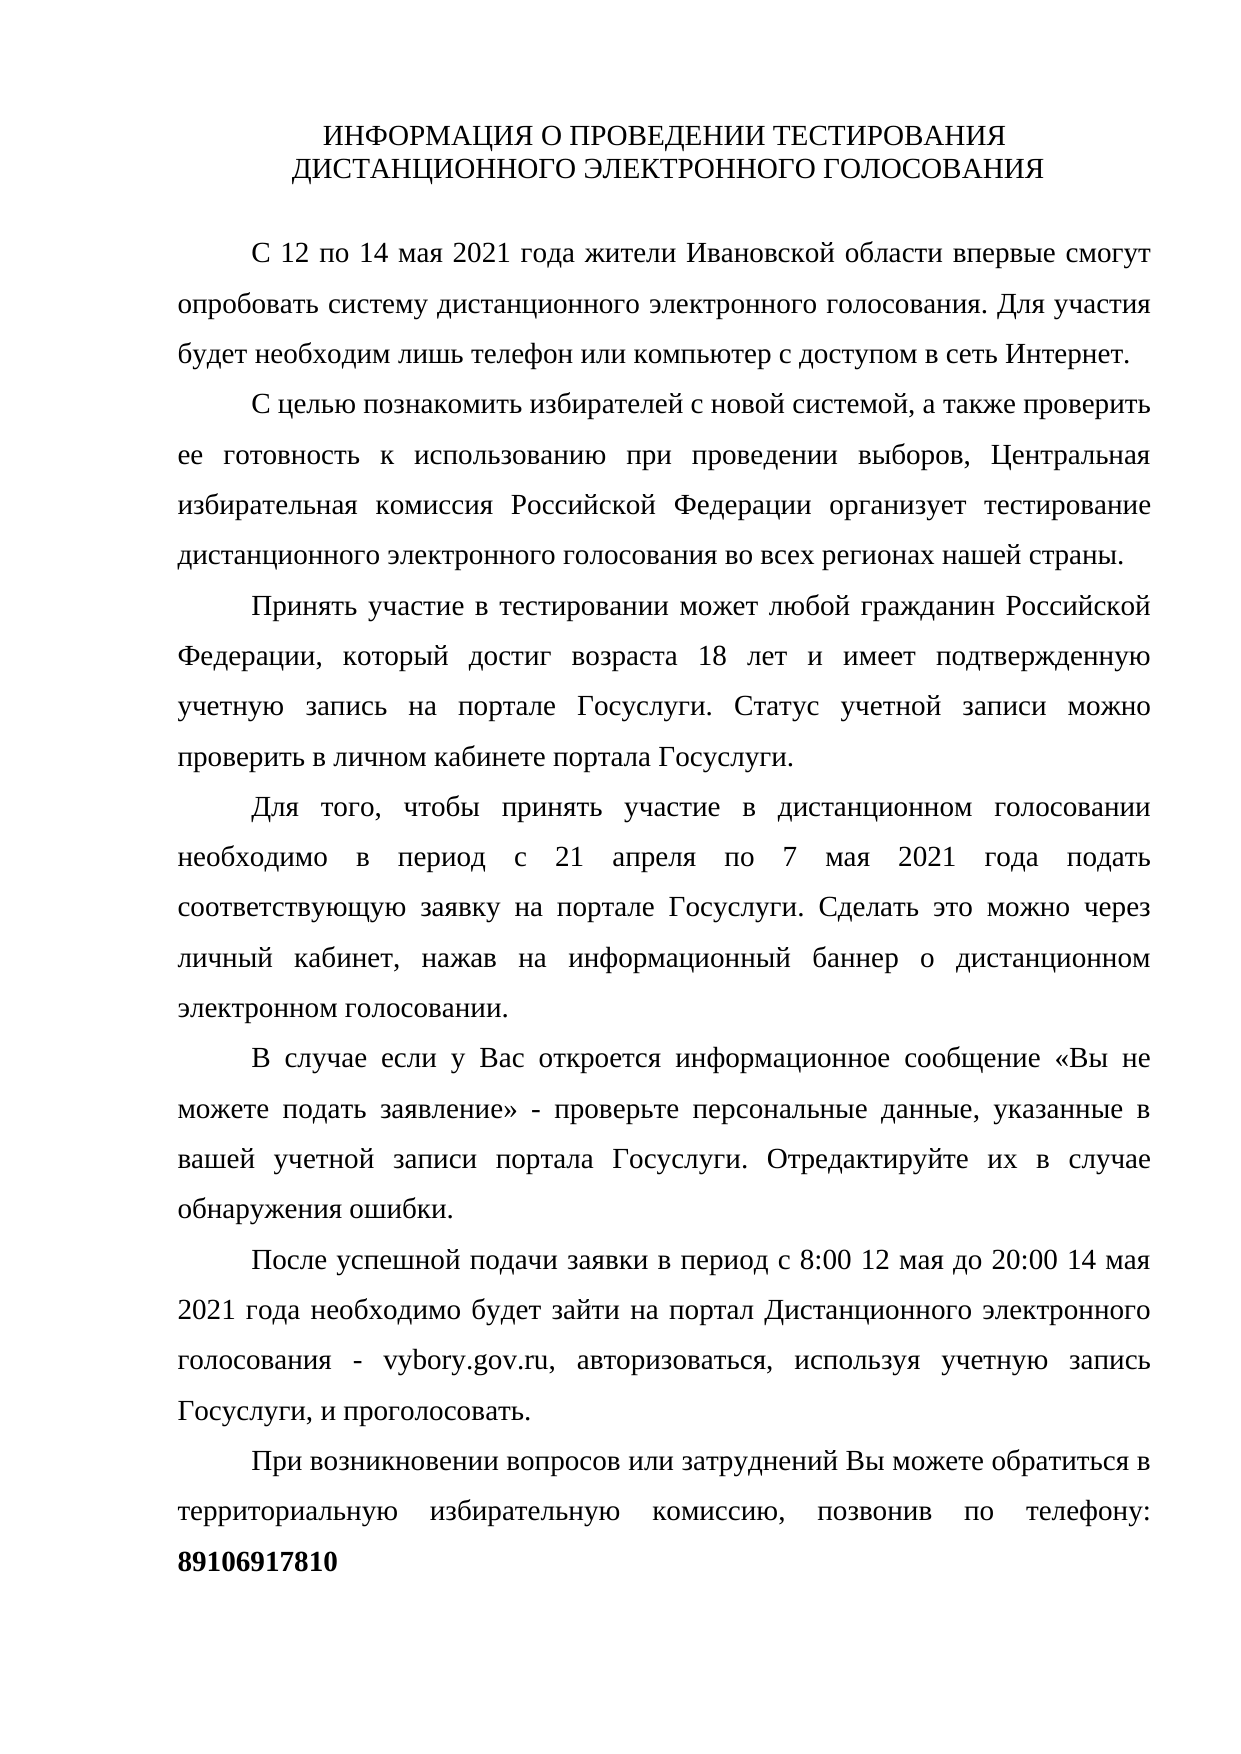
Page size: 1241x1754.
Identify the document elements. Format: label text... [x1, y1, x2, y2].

text С целью познакомить избирателей с новой системой, а также проверить ее готовность к использованию при проведении выборов, Центральная избирательная комиссия Российской Федерации организует тестирование дистанционного электронного голосования во всех регионах нашей страны. [177, 386, 1152, 571]
text При возникновении вопросов или затруднений Вы можете обратиться в территориальную избирательную комиссию, позвонив по телефону: 89106917810 [177, 1443, 1152, 1577]
text В случае если у Вас откроется информационное сообщение «Вы не можете подать заявление» - проверьте персональные данные, указанные в вашей учетной записи портала Госуслуги. Отредактируйте их в случае обнаружения ошибки. [177, 1041, 1152, 1225]
text дистанционного электронного голосования [177, 152, 1152, 185]
text С 12 по 14 мая 2021 года жители Ивановской области впервые смогут опробовать систему дистанционного электронного голосования. Для участия будет необходим лишь телефон или компьютер с доступом в сеть Интернет. [177, 236, 1152, 370]
text Информация о проведении тестирования [177, 118, 1152, 152]
text Принять участие в тестировании может любой гражданин Российской Федерации, который достиг возраста 18 лет и имеет подтвержденную учетную запись на портале Госуслуги. Статус учетной записи можно проверить в личном кабинете портала Госуслуги. [177, 588, 1152, 772]
text Для того, чтобы принять участие в дистанционном голосовании необходимо в период с 21 апреля по 7 мая 2021 года подать соответствующую заявку на портале Госуслуги. Сделать это можно через личный кабинет, нажав на информационный баннер о дистанционном электронном голосовании. [177, 789, 1152, 1024]
text После успешной подачи заявки в период с 8:00 12 мая до 20:00 14 мая 2021 года необходимо будет зайти на портал Дистанционного электронного голосования - vybory.gov.ru, авторизоваться, используя учетную запись Госуслуги, и проголосовать. [177, 1242, 1152, 1426]
